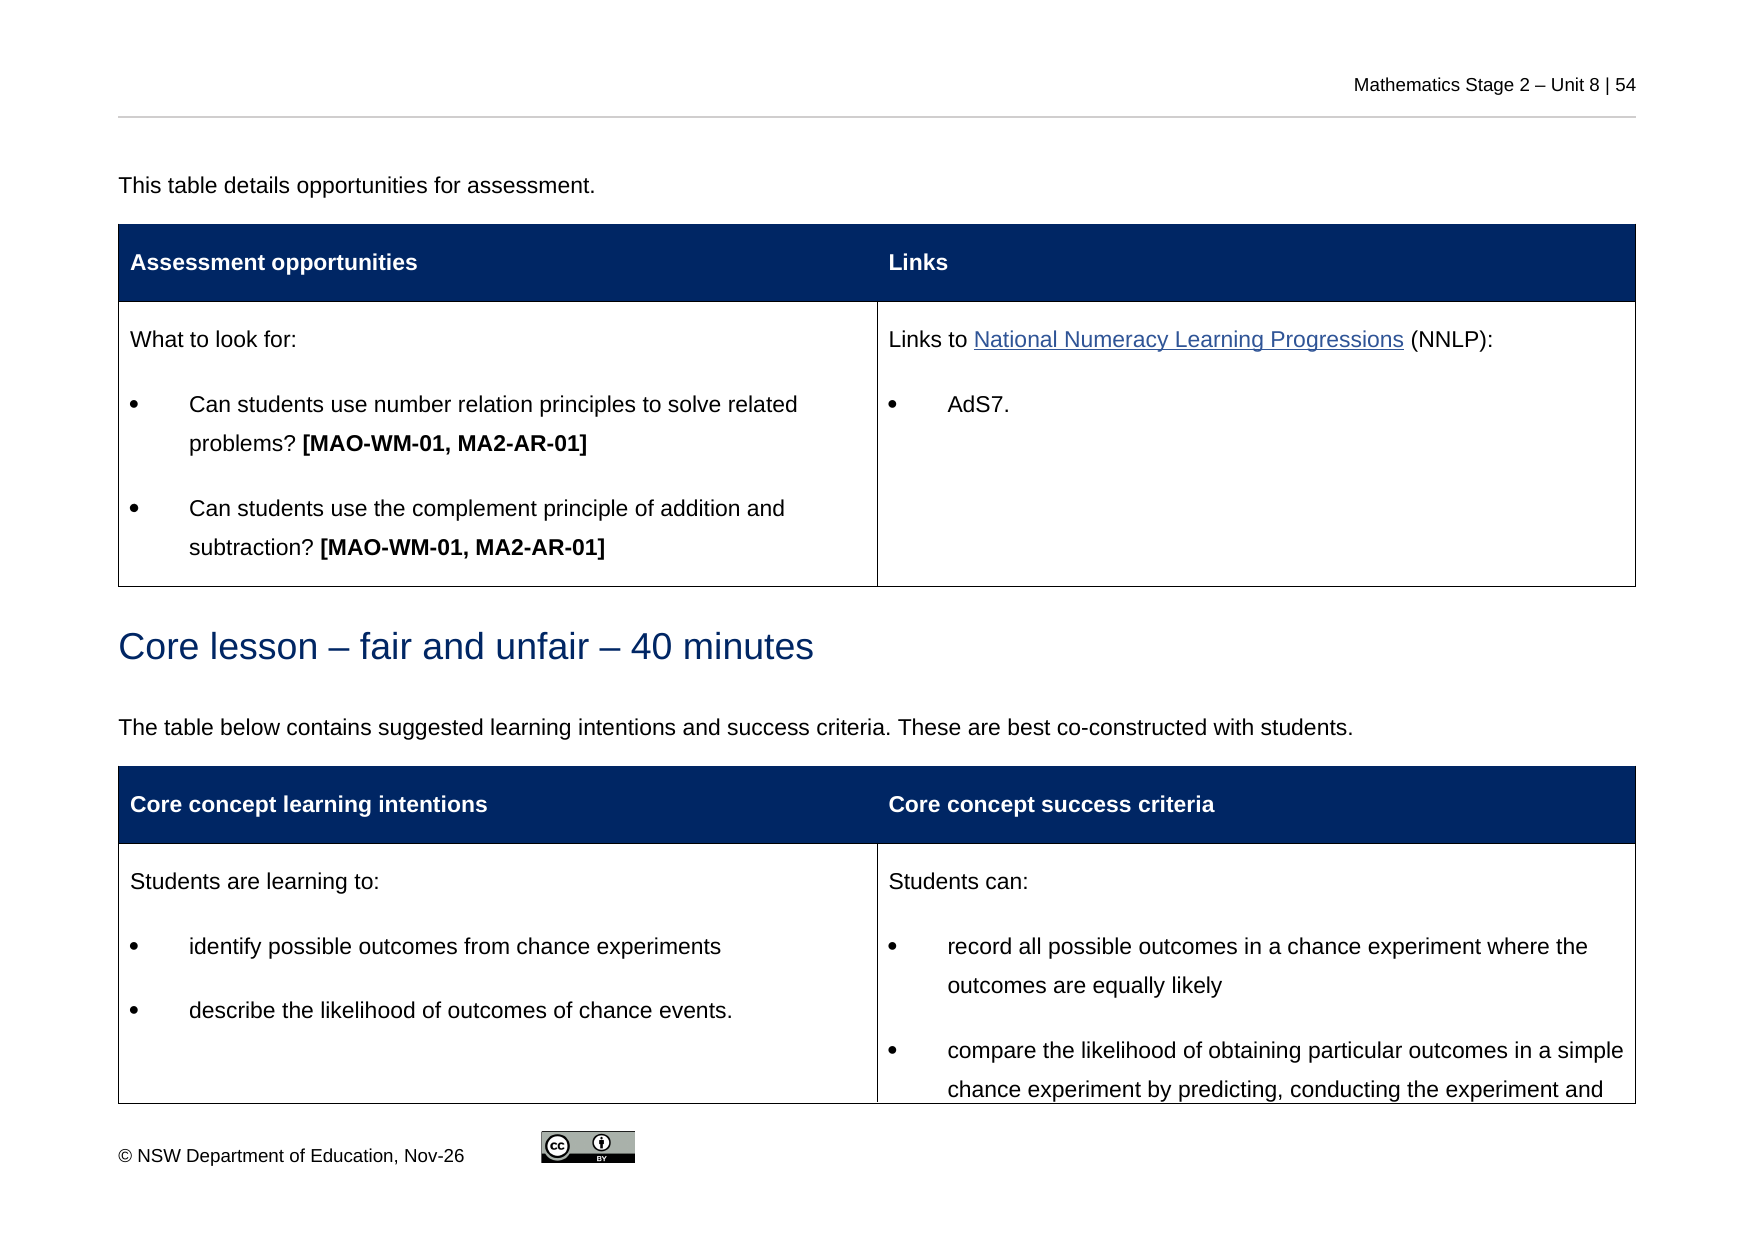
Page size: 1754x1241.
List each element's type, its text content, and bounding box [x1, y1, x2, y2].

text The table below contains suggested learning intentions and success criteria. These are best co-constructed with students. [118, 714, 1636, 740]
table_cell Students are learning to: identify possible outcomes from chance experiments describe the likelihood of outcomes of chance events. [119, 844, 877, 1102]
table_cell Links to National Numeracy Learning Progressions (NNLP): AdS7. [878, 302, 1635, 586]
text This table details opportunities for assessment. [118, 172, 1636, 198]
table_header Links [877, 224, 1635, 301]
table_header Core concept learning intentions [119, 766, 877, 843]
table_header Core concept success criteria [877, 766, 1635, 843]
subtitle Core lesson – fair and unfair – 40 minutes [118, 624, 1636, 667]
table_cell What to look for: Can students use number relation principles to solve related problems? [MAO-WM-01, MA2-AR-01] Can students use the complement principle of addition and subtraction? [MAO-WM-01, MA2-AR-01] [119, 302, 877, 586]
picture [541, 1131, 635, 1163]
table_header Assessment opportunities [119, 224, 877, 301]
